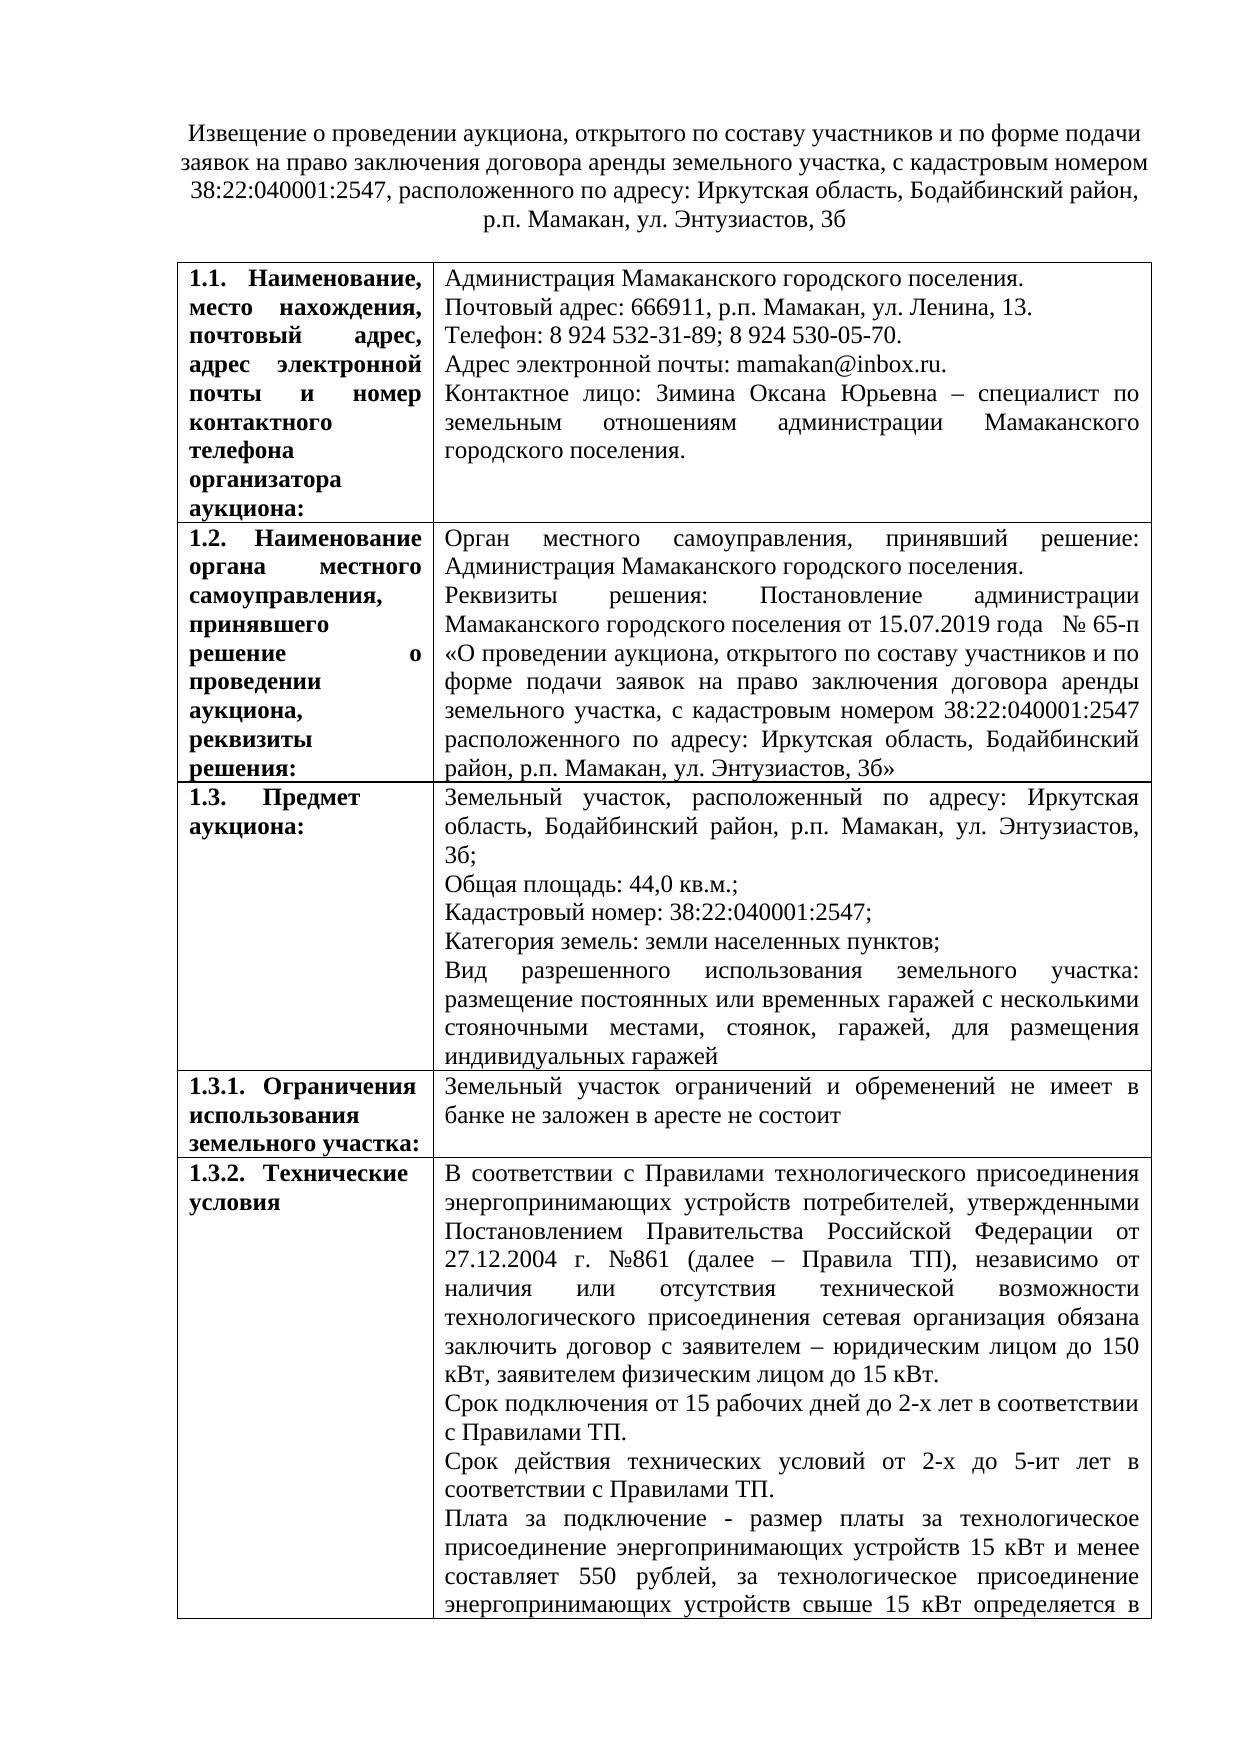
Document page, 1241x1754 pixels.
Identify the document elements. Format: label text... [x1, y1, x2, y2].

table_cell Ограничения использования земельного участка: [178, 1071, 433, 1157]
table_header Администрация Мамаканского городского поселения. Почтовый адрес: 666911, р.п. Мамакан, ул. Ленина, 13. Телефон: 8 924 532-31-89; 8 924 530-05-70. Адрес электронной почты: mamakan@inbox.ru. Контактное лицо: Зимина Оксана Юрьевна – специалист по земельным отношениям администрации Мамаканского городского поселения. [434, 263, 1151, 522]
table_header 1.1. Наименование, место нахождения, почтовый адрес, адрес электронной почты и номер контактного телефона организатора аукциона: [178, 263, 433, 522]
table_cell 1.2. Наименование органа местного самоуправления, принявшего решение о проведении аукциона, реквизиты решения: [178, 523, 433, 781]
table_cell Земельный участок, расположенный по адресу: Иркутская область, Бодайбинский район, р.п. Мамакан, ул. Энтузиастов, 3б; Общая площадь: 44,0 кв.м.; Кадастровый номер: 38:22:040001:2547; Категория земель: земли населенных пунктов; Вид разрешенного использования земельного участка: размещение постоянных или временных гаражей с несколькими стояночными местами, стоянок, гаражей, для размещения индивидуальных гаражей [434, 783, 1151, 1070]
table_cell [434, 1158, 1151, 1618]
table_cell Земельный участок ограничений и обременений не имеет в банке не заложен в аресте не состоит [434, 1071, 1151, 1157]
table_cell Орган местного самоуправления, принявший решение: Администрация Мамаканского городского поселения. Реквизиты решения: Постановление администрации Мамаканского городского поселения от 15.07.2019 года № 65-п «О проведении аукциона, открытого по составу участников и по форме подачи заявок на право заключения договора аренды земельного участка, с кадастровым номером 38:22:040001:2547 расположенного по адресу: Иркутская область, Бодайбинский район, р.п. Мамакан, ул. Энтузиастов, 3б» [434, 523, 1151, 781]
table_cell Технические условия [178, 1158, 433, 1618]
text Извещение о проведении аукциона, открытого по составу участников и по форме подачи заявок на право заключения договора аренды земельного участка, с кадастровым номером 38:22:040001:2547, расположенного по адресу: Иркутская область, Бодайбинский район, р.п. Мамакан, ул. Энтузиастов, 3б [177, 118, 1152, 233]
table_cell Предмет аукциона: [178, 783, 433, 1070]
